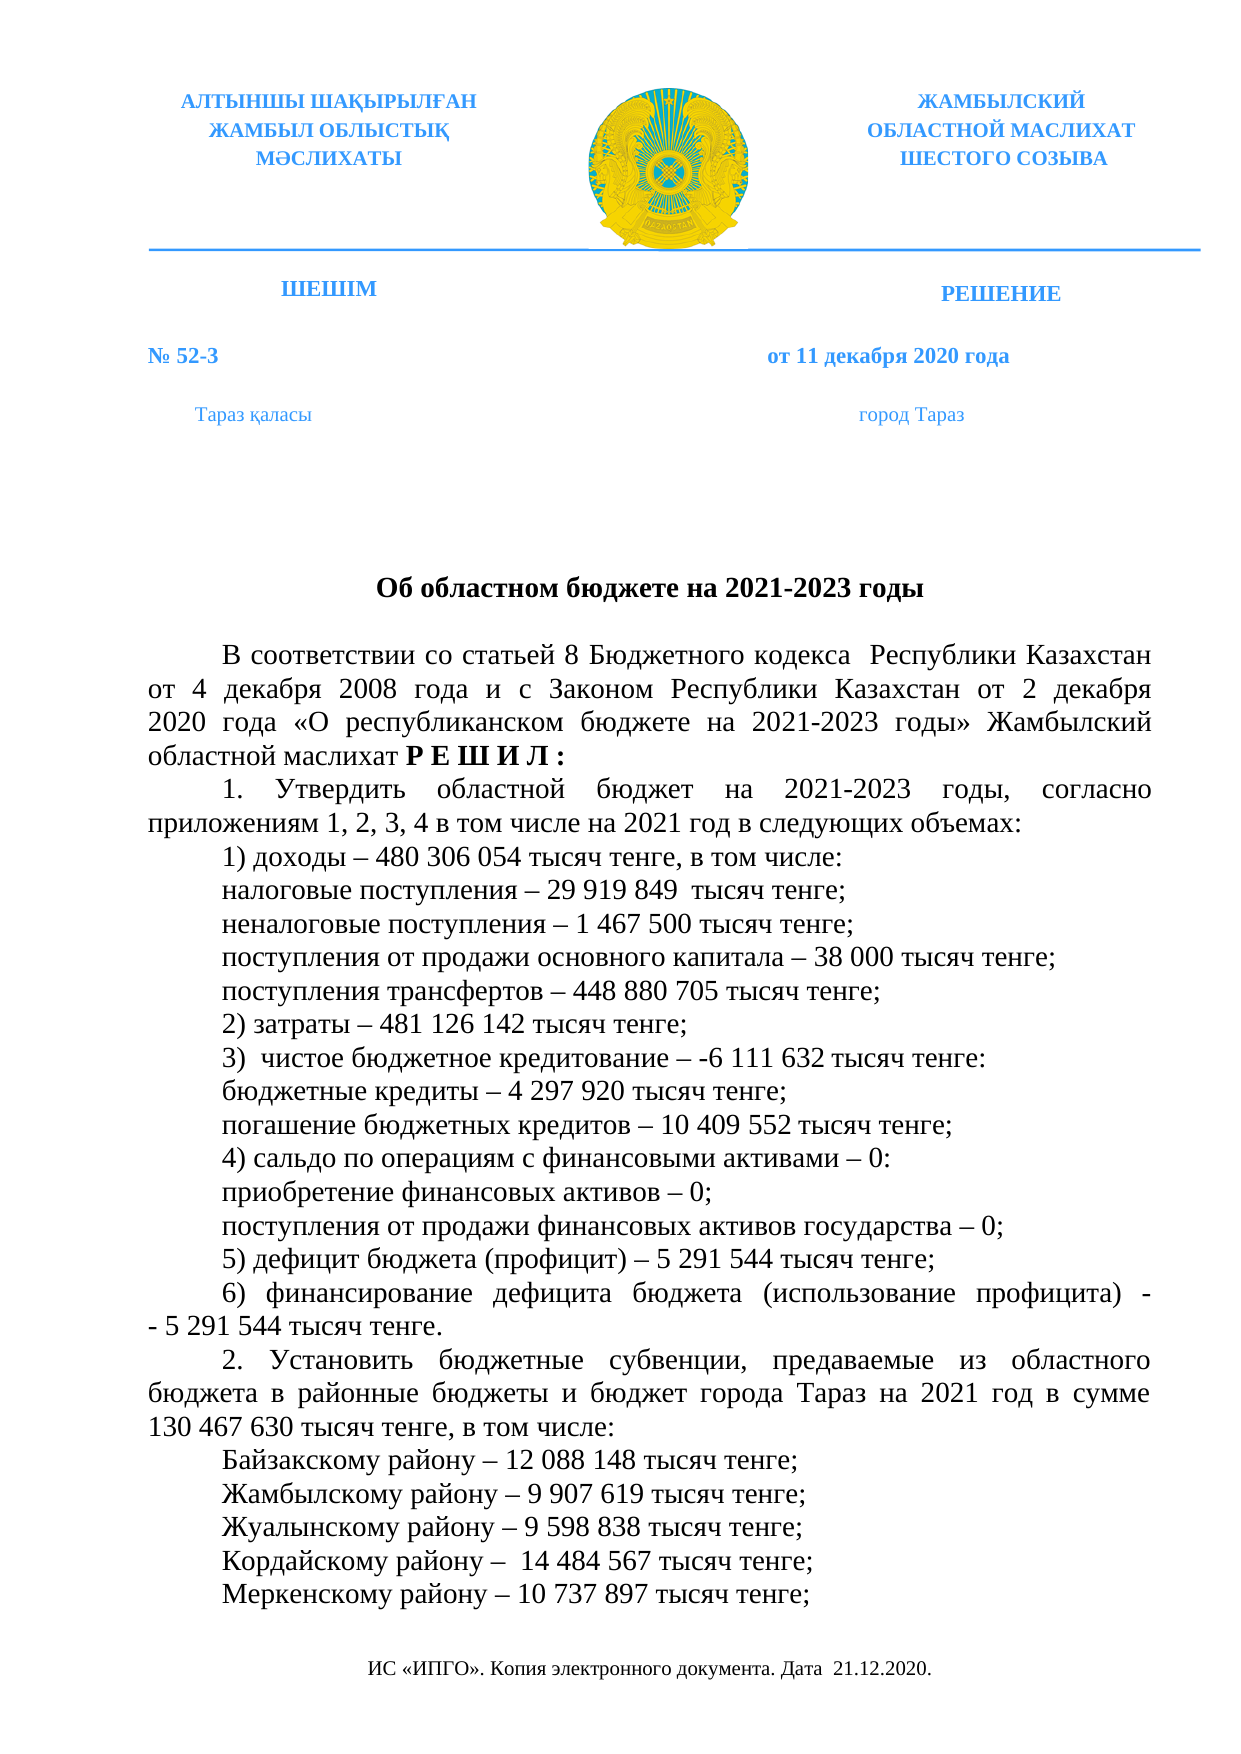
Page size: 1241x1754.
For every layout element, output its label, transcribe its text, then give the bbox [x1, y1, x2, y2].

text 1. Утвердить областной бюджет на 2021-2023 годы, согласно приложениям 1, 2, 3, 4 в том числе на 2021 год в следующих объемах: [148, 772, 1152, 839]
text 2. Установить бюджетные субвенции, предаваемые из областного бюджета в районные бюджеты и бюджет города Тараз на 2021 год в сумме 130 467 630 тысяч тенге, в том числе: [148, 1342, 1152, 1442]
text поступления трансфертов – 448 880 705 тысяч тенге; [148, 973, 1152, 1006]
text поступления от продажи основного капитала – 38 000 тысяч тенге; [148, 939, 1152, 973]
text погашение бюджетных кредитов – 10 409 552 тысяч тенге; [148, 1107, 1152, 1141]
text Байзакскому району – 12 088 148 тысяч тенге; [148, 1442, 1152, 1476]
text Жамбылскому району – 9 907 619 тысяч тенге; [148, 1476, 1152, 1509]
text приобретение финансовых активов – 0; [148, 1174, 1152, 1208]
text неналоговые поступления – 1 467 500 тысяч тенге; [148, 906, 1152, 939]
text бюджетные кредиты – 4 297 920 тысяч тенге; [148, 1073, 1152, 1107]
text 4) cальдо по операциям с финансовыми активами – 0: [148, 1141, 1152, 1174]
text Кордайскому району – 14 484 567 тысяч тенге; [148, 1543, 1152, 1577]
text Об областном бюджете на 2021-2023 годы [148, 570, 1152, 604]
text В соответствии со статьей 8 Бюджетного кодекса Республики Казахстан от 4 декабря 2008 года и с Законом Республики Казахстан от 2 декабря 2020 года «О республиканском бюджете на 2021-2023 годы» Жамбылский областной маслихат Р Е Ш И Л : [148, 637, 1152, 772]
text 1) доходы – 480 306 054 тысяч тенге, в том числе: [148, 839, 1152, 872]
text налоговые поступления – 29 919 849 тысяч тенге; [148, 872, 1152, 906]
text Тараз қаласы город Тараз [148, 402, 1152, 426]
text поступления от продажи финансовых активов государства – 0; [148, 1208, 1152, 1241]
text Жуалынскому району – 9 598 838 тысяч тенге; [148, 1509, 1152, 1543]
text 2) затраты – 481 126 142 тысяч тенге; [148, 1006, 1152, 1040]
text 5) дефицит бюджета (профицит) – 5 291 544 тысяч тенге; [148, 1241, 1152, 1275]
picture [588, 88, 749, 249]
text 6) финансирование дефицита бюджета (использование профицита) - - 5 291 544 тысяч тенге. [148, 1275, 1152, 1342]
text 3) чистое бюджетное кредитование – -6 111 632 тысяч тенге: [148, 1040, 1152, 1073]
text Меркенскому району – 10 737 897 тысяч тенге; [148, 1577, 1152, 1610]
